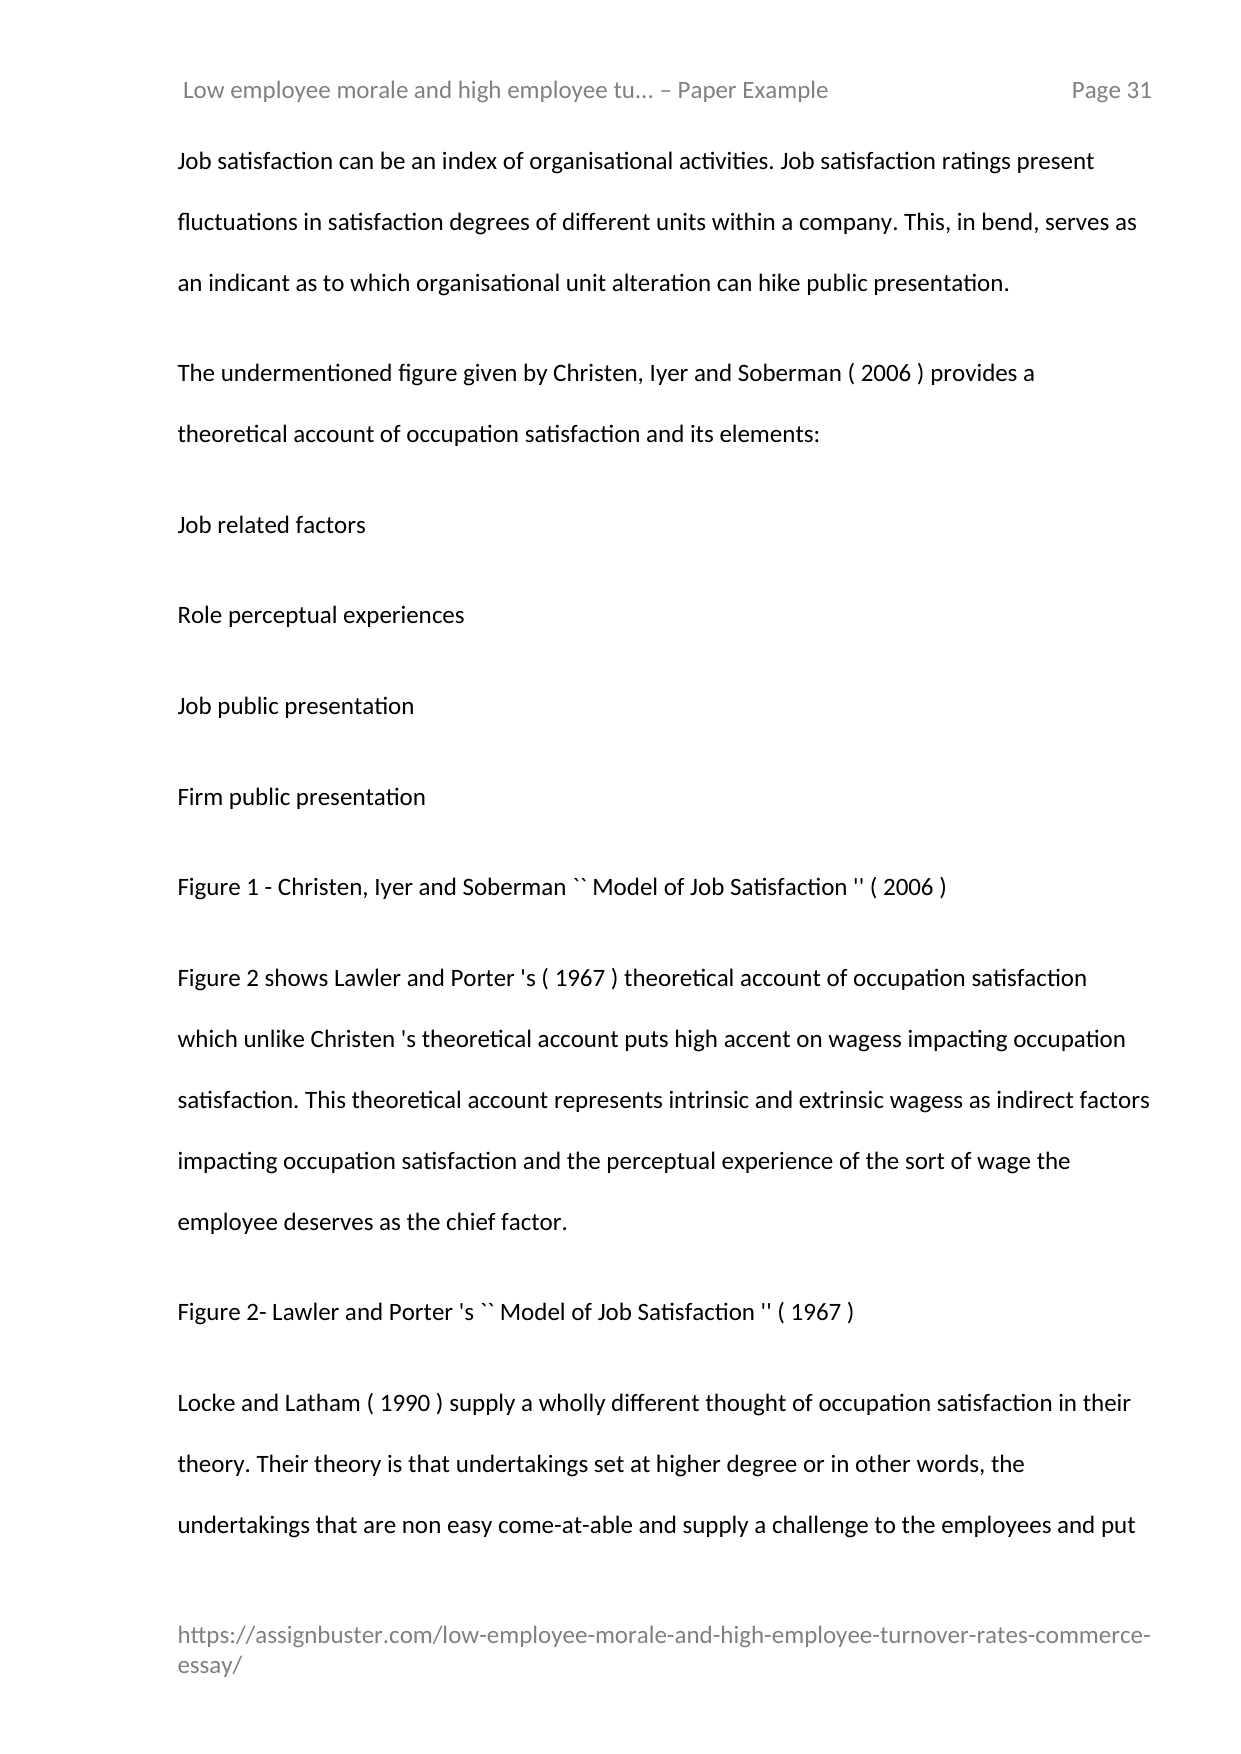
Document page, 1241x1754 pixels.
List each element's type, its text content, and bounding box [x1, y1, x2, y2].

text Figure 2- Lawler and Porter 's `` Model of Job Satisfaction '' ( 1967 ) [177, 1296, 1152, 1327]
text The undermentioned figure given by Christen, Iyer and Soberman ( 2006 ) provides a theoretical account of occupation satisfaction and its elements: [177, 358, 1152, 449]
text Figure 1 - Christen, Iyer and Soberman `` Model of Job Satisfaction '' ( 2006 ) [177, 871, 1152, 902]
text Figure 2 shows Lawler and Porter 's ( 1967 ) theoretical account of occupation satisfaction which unlike Christen 's theoretical account puts high accent on wagess impacting occupation satisfaction. This theoretical account represents intrinsic and extrinsic wagess as indirect factors impacting occupation satisfaction and the perceptual experience of the sort of wage the employee deserves as the chief factor. [177, 962, 1152, 1236]
text Job public presentation [177, 690, 1152, 721]
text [177, 1387, 1152, 1539]
text Job satisfaction can be an index of organisational activities. Job satisfaction ratings present fluctuations in satisfaction degrees of different units within a company. This, in bend, serves as an indicant as to which organisational unit alteration can hike public presentation. [177, 145, 1152, 298]
text Firm public presentation [177, 781, 1152, 811]
text Role perceptual experiences [177, 600, 1152, 630]
text Job related factors [177, 509, 1152, 540]
